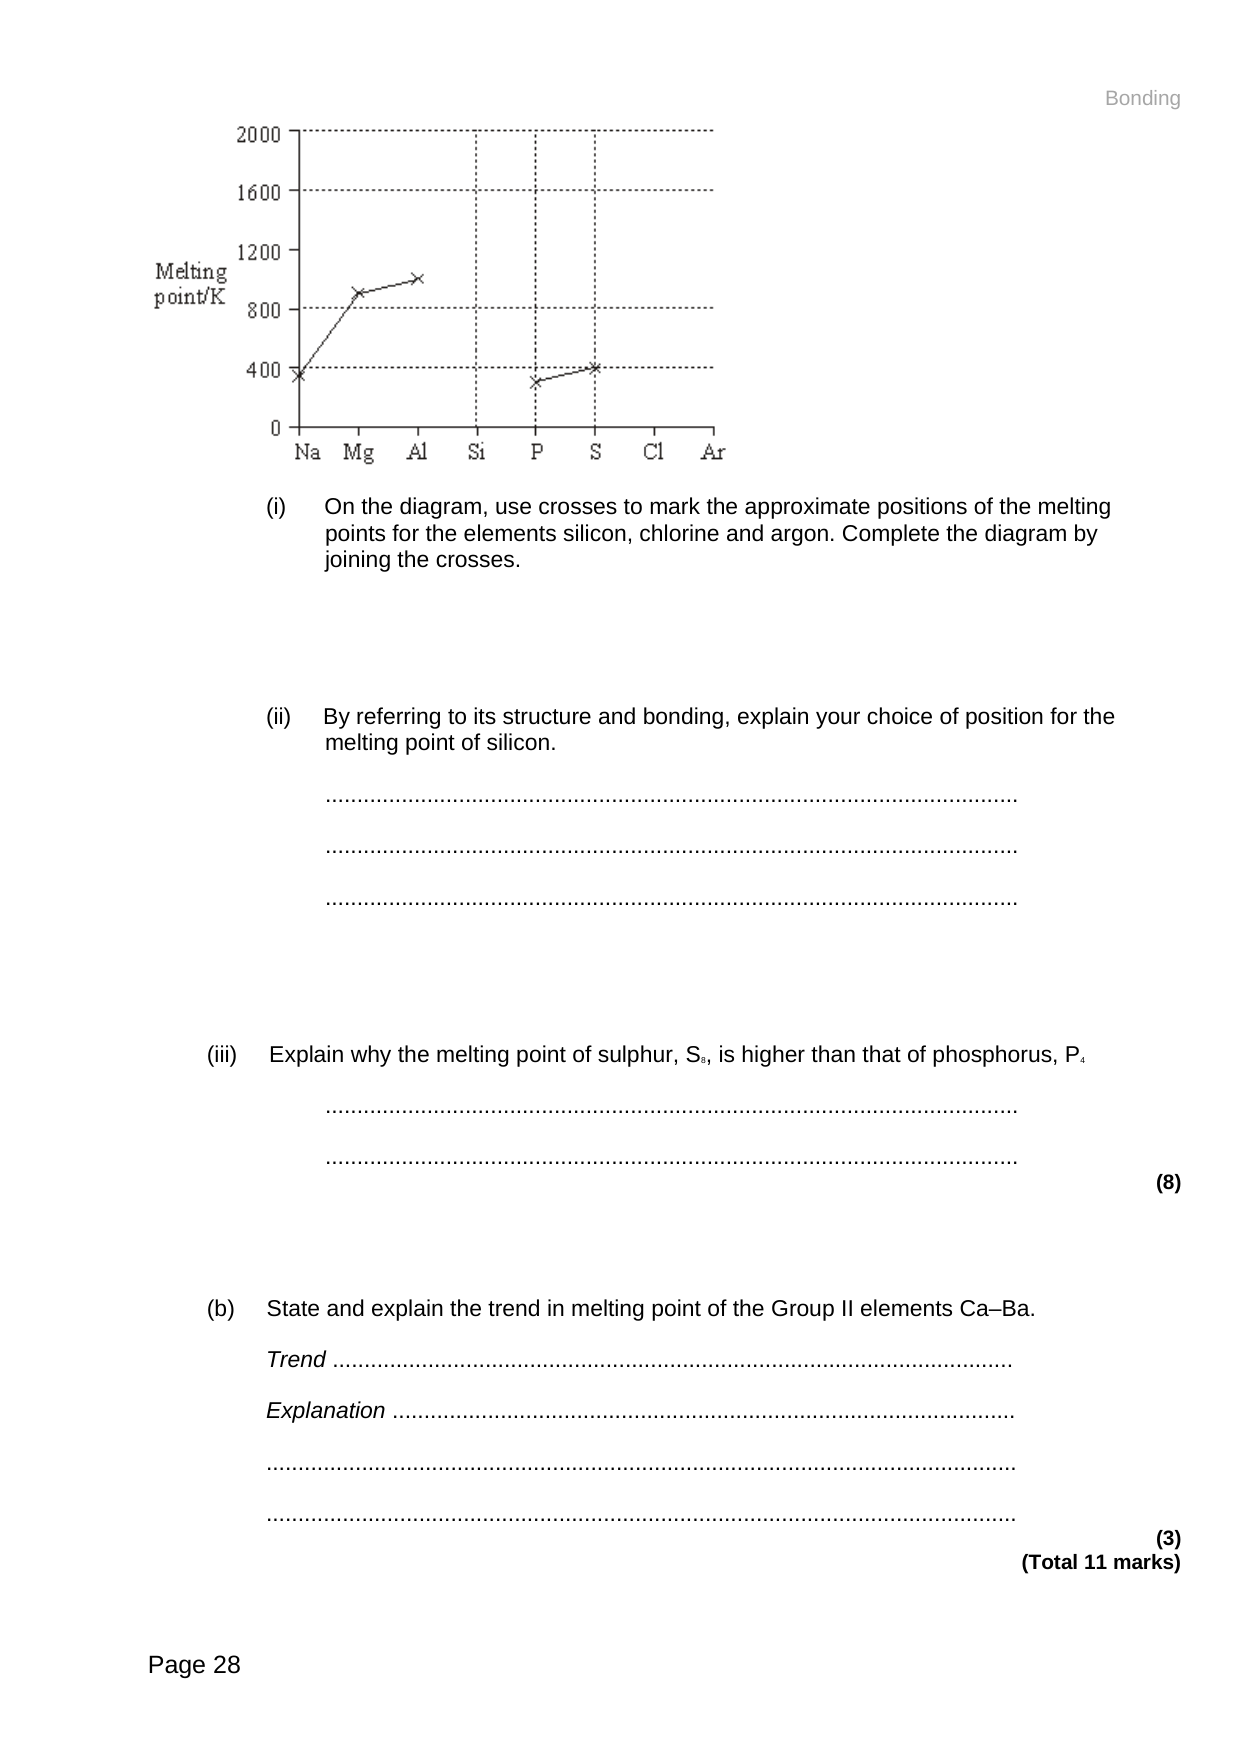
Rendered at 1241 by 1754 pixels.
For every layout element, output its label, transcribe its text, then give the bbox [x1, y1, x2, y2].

text ............................................................................................................. [325, 883, 1122, 910]
text (3) [148, 1526, 1181, 1550]
text ...................................................................................................................... [266, 1448, 1122, 1475]
text ...................................................................................................................... [266, 1500, 1122, 1526]
text ............................................................................................................. [325, 832, 1122, 858]
text ............................................................................................................. [325, 781, 1122, 807]
text Explanation .................................................................................................. [266, 1397, 1122, 1423]
text ............................................................................................................. [325, 1143, 1122, 1169]
text (i) On the diagram, use crosses to mark the approximate positions of the melting points for the elements silicon, chlorine and argon. Complete the diagram by joining the crosses. [266, 493, 1122, 572]
text (8) [148, 1169, 1181, 1193]
text (b) State and explain the trend in melting point of the Group II elements Ca–Ba. [207, 1294, 1122, 1321]
text ............................................................................................................. [325, 1092, 1122, 1118]
text (ii) By referring to its structure and bonding, explain your choice of position for the melting point of silicon. [266, 703, 1122, 756]
text Trend ........................................................................................................... [266, 1346, 1122, 1372]
text (iii) Explain why the melting point of sulphur, S8, is higher than that of phosphorus, P4 [207, 1041, 1122, 1067]
text (Total 11 marks) [148, 1550, 1181, 1574]
picture [147, 119, 729, 469]
